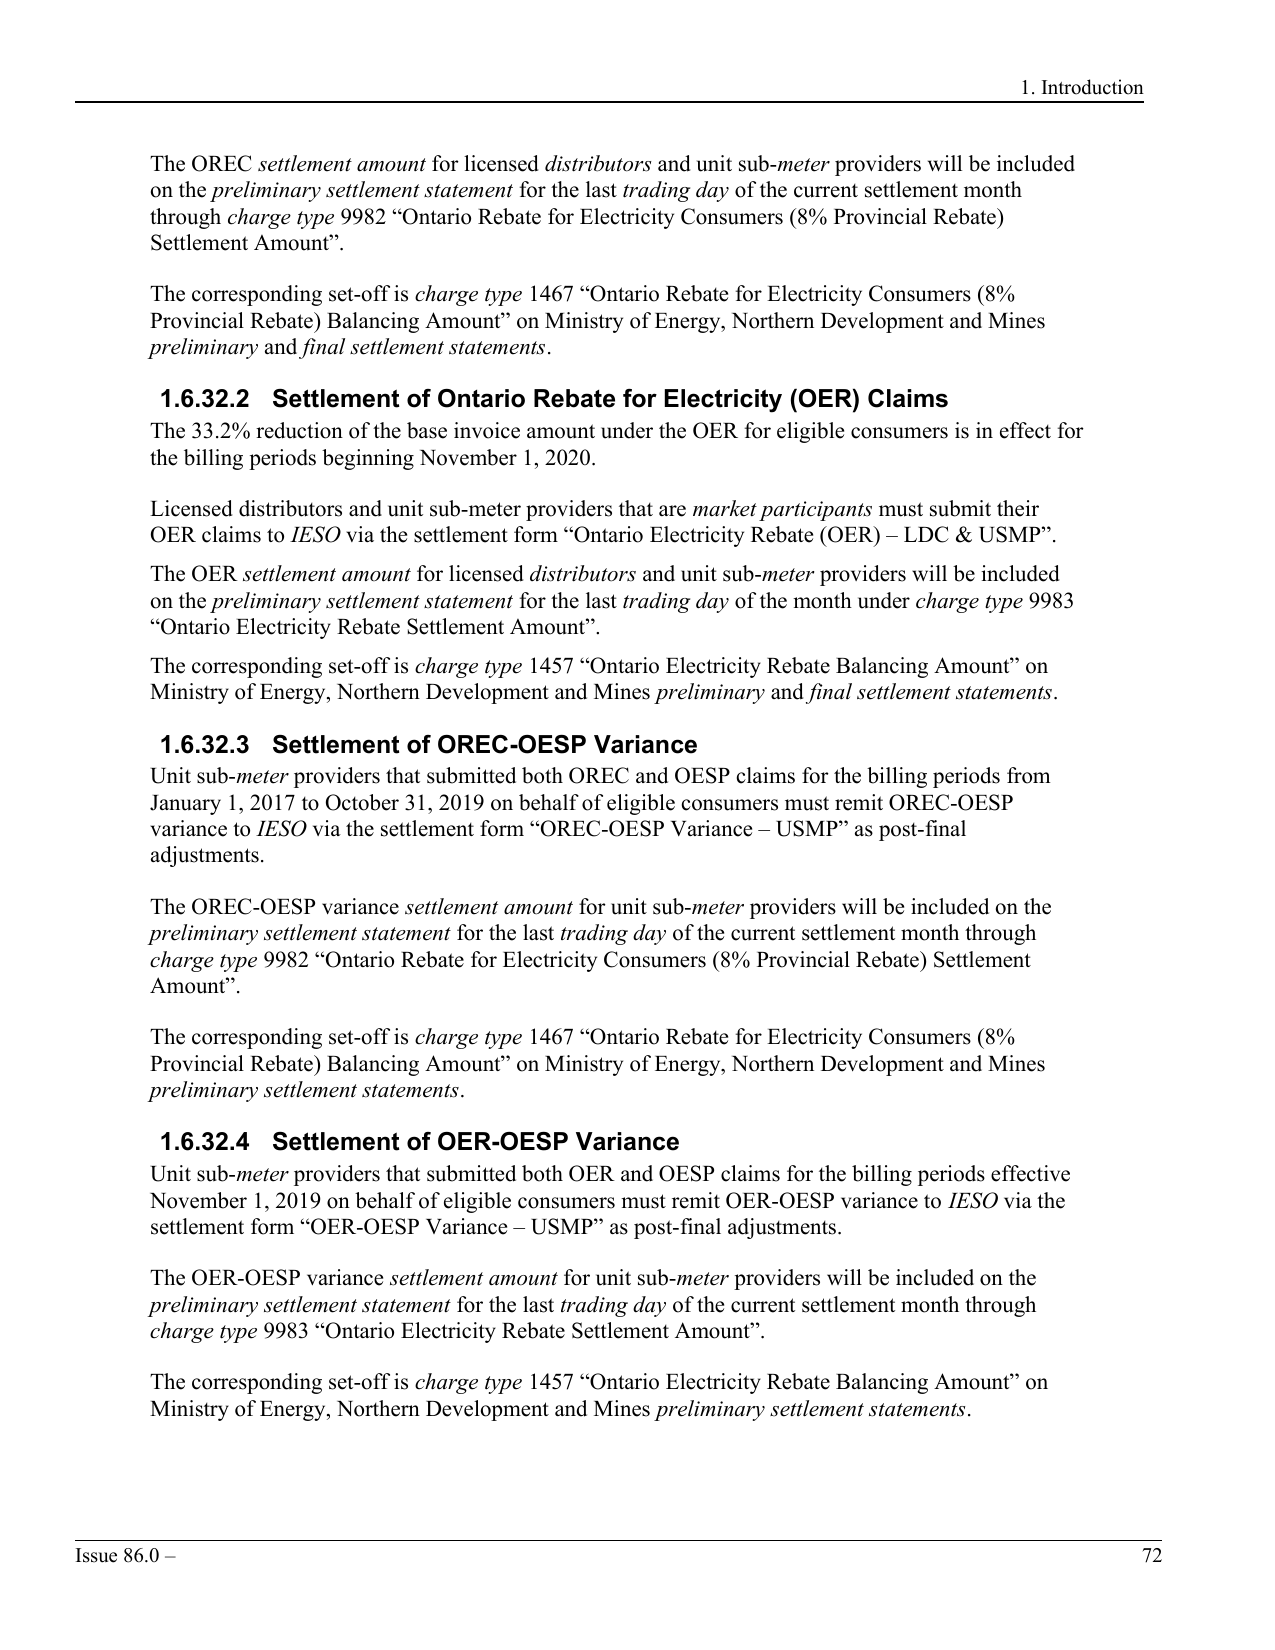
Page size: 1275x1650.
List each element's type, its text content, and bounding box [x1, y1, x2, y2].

text Unit sub-meter providers that submitted both OREC and OESP claims for the billing periods from January 1, 2017 to October 31, 2019 on behalf of eligible consumers must remit OREC-OESP variance to IESO via the settlement form “OREC-OESP Variance – USMP” as post-final adjustments. [150, 762, 1087, 868]
text The corresponding set-off is charge type 1457 “Ontario Electricity Rebate Balancing Amount” on Ministry of Energy, Northern Development and Mines preliminary and final settlement statements. [150, 652, 1087, 704]
text The OREC settlement amount for licensed distributors and unit sub-meter providers will be included on the preliminary settlement statement for the last trading day of the current settlement month through charge type 9982 “Ontario Rebate for Electricity Consumers (8% Provincial Rebate) Settlement Amount”. [150, 150, 1087, 255]
text The corresponding set-off is charge type 1467 “Ontario Rebate for Electricity Consumers (8% Provincial Rebate) Balancing Amount” on Ministry of Energy, Northern Development and Mines preliminary and final settlement statements. [150, 280, 1087, 359]
text The OER-OESP variance settlement amount for unit sub-meter providers will be included on the preliminary settlement statement for the last trading day of the current settlement month through charge type 9983 “Ontario Electricity Rebate Settlement Amount”. [150, 1264, 1087, 1343]
text The corresponding set-off is charge type 1457 “Ontario Electricity Rebate Balancing Amount” on Ministry of Energy, Northern Development and Mines preliminary settlement statements. [150, 1368, 1087, 1421]
subtitle Settlement of Ontario Rebate for Electricity (OER) Claims [159, 384, 1087, 413]
subtitle Settlement of OREC-OESP Variance [159, 729, 1087, 758]
text The 33.2% reduction of the base invoice amount under the OER for eligible consumers is in effect for the billing periods beginning November 1, 2020. [150, 417, 1087, 470]
text The OER settlement amount for licensed distributors and unit sub-meter providers will be included on the preliminary settlement statement for the last trading day of the month under charge type 9983 “Ontario Electricity Rebate Settlement Amount”. [150, 560, 1087, 639]
subtitle Settlement of OER-OESP Variance [159, 1127, 1087, 1156]
text The corresponding set-off is charge type 1467 “Ontario Rebate for Electricity Consumers (8% Provincial Rebate) Balancing Amount” on Ministry of Energy, Northern Development and Mines preliminary settlement statements. [150, 1023, 1087, 1102]
text Licensed distributors and unit sub-meter providers that are market participants must submit their OER claims to IESO via the settlement form “Ontario Electricity Rebate (OER) – LDC & USMP”. [150, 495, 1087, 548]
text The OREC-OESP variance settlement amount for unit sub-meter providers will be included on the preliminary settlement statement for the last trading day of the current settlement month through charge type 9982 “Ontario Rebate for Electricity Consumers (8% Provincial Rebate) Settlement Amount”. [150, 893, 1087, 998]
text Unit sub-meter providers that submitted both OER and OESP claims for the billing periods effective November 1, 2019 on behalf of eligible consumers must remit OER-OESP variance to IESO via the settlement form “OER-OESP Variance – USMP” as post-final adjustments. [150, 1160, 1087, 1239]
